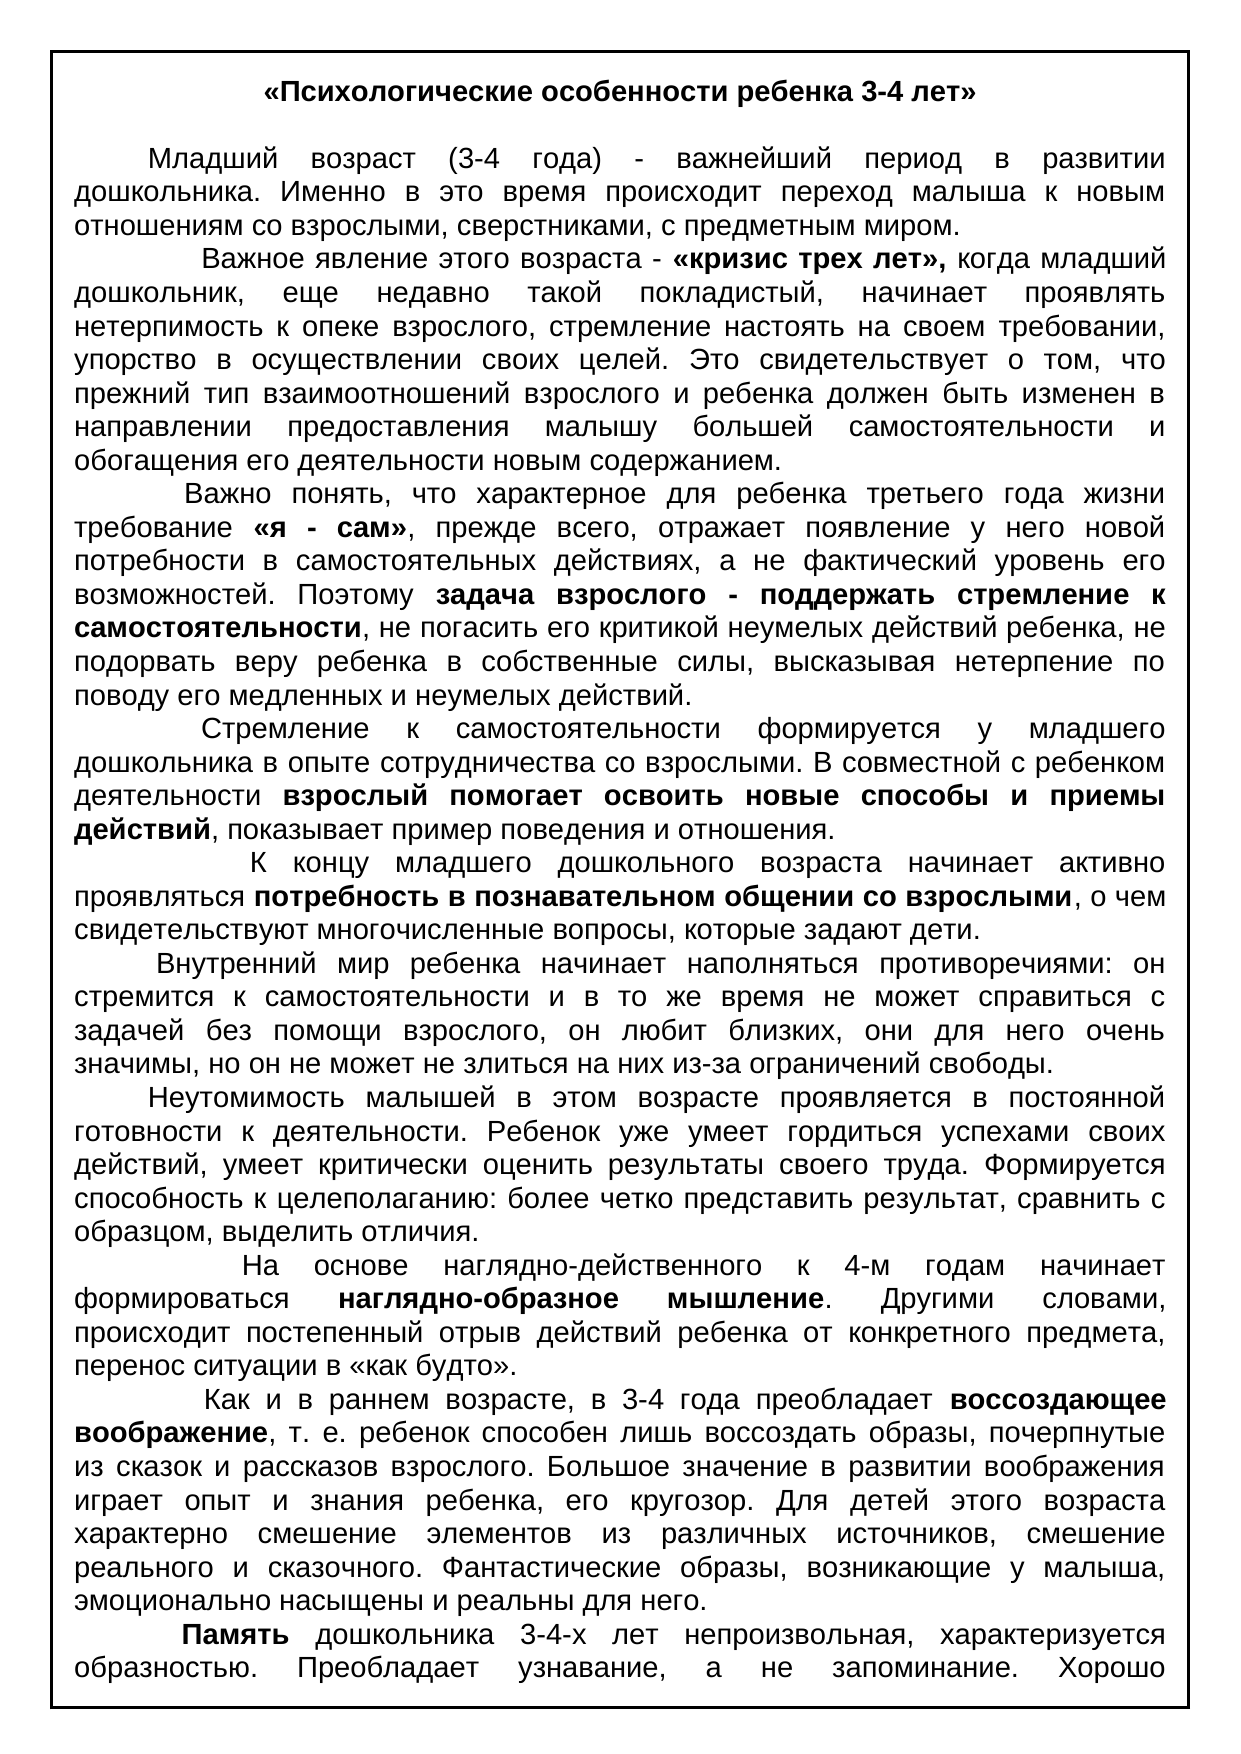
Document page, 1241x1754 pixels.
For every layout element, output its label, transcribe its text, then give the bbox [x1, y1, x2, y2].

text Стремление к самостоятельности формируется у младшего дошкольника в опыте сотрудничества со взрослыми. В совместной с ребенком деятельности взрослый помогает освоить новые способы и приемы действий, показывает пример поведения и отношения. [74, 711, 1167, 845]
text Неутомимость малышей в этом возрасте проявляется в постоянной готовности к деятельности. Ребенок уже умеет гордиться успехами своих действий, умеет критически оценить результаты своего труда. Формируется способность к целеполаганию: более четко представить результат, сравнить с образцом, выделить отличия. [74, 1080, 1167, 1248]
text «Психологические особенности ребенка 3-4 лет» [74, 74, 1167, 107]
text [74, 1617, 1167, 1684]
text Младший возраст (3-4 года) - важнейший период в развитии дошкольника. Именно в это время происходит переход малыша к новым отношениям со взрослыми, сверстниками, с предметным миром. [74, 141, 1167, 242]
text Важно понять, что характерное для ребенка третьего года жизни требование «я - сам», прежде всего, отражает появление у него новой потребности в самостоятельных действиях, а не фактический уровень его возможностей. Поэтому задача взрослого - поддержать стремление к самостоятельности, не погасить его критикой неумелых действий ребенка, не подорвать веру ребенка в собственные силы, высказывая нетерпение по поводу его медленных и неумелых действий. [74, 476, 1167, 711]
text К концу младшего дошкольного возраста начинает активно проявляться потребность в познавательном общении со взрослыми, о чем свидетельствуют многочисленные вопросы, которые задают дети. [74, 845, 1167, 946]
text Как и в раннем возрасте, в 3-4 года преобладает воссоздающее воображение, т. е. ребенок способен лишь воссоздать образы, почерпнутые из сказок и рассказов взрослого. Большое значение в развитии воображения играет опыт и знания ребенка, его кругозор. Для детей этого возраста характерно смешение элементов из различных источников, смешение реального и сказочного. Фантастические образы, возникающие у малыша, эмоционально насыщены и реальны для него. [74, 1382, 1167, 1617]
text На основе наглядно-действенного к 4-м годам начинает формироваться наглядно-образное мышление. Другими словами, происходит постепенный отрыв действий ребенка от конкретного предмета, перенос ситуации в «как будто». [74, 1248, 1167, 1382]
text Важное явление этого возраста - «кризис трех лет», когда младший дошкольник, еще недавно такой покладистый, начинает проявлять нетерпимость к опеке взрослого, стремление настоять на своем требовании, упорство в осуществлении своих целей. Это свидетельствует о том, что прежний тип взаимоотношений взрослого и ребенка должен быть изменен в направлении предоставления малышу большей самостоятельности и обогащения его деятельности новым содержанием. [74, 242, 1167, 476]
text Внутренний мир ребенка начинает наполняться противоречиями: он стремится к самостоятельности и в то же время не может справиться с задачей без помощи взрослого, он любит близких, они для него очень значимы, но он не может не злиться на них из-за ограничений свободы. [74, 946, 1167, 1080]
